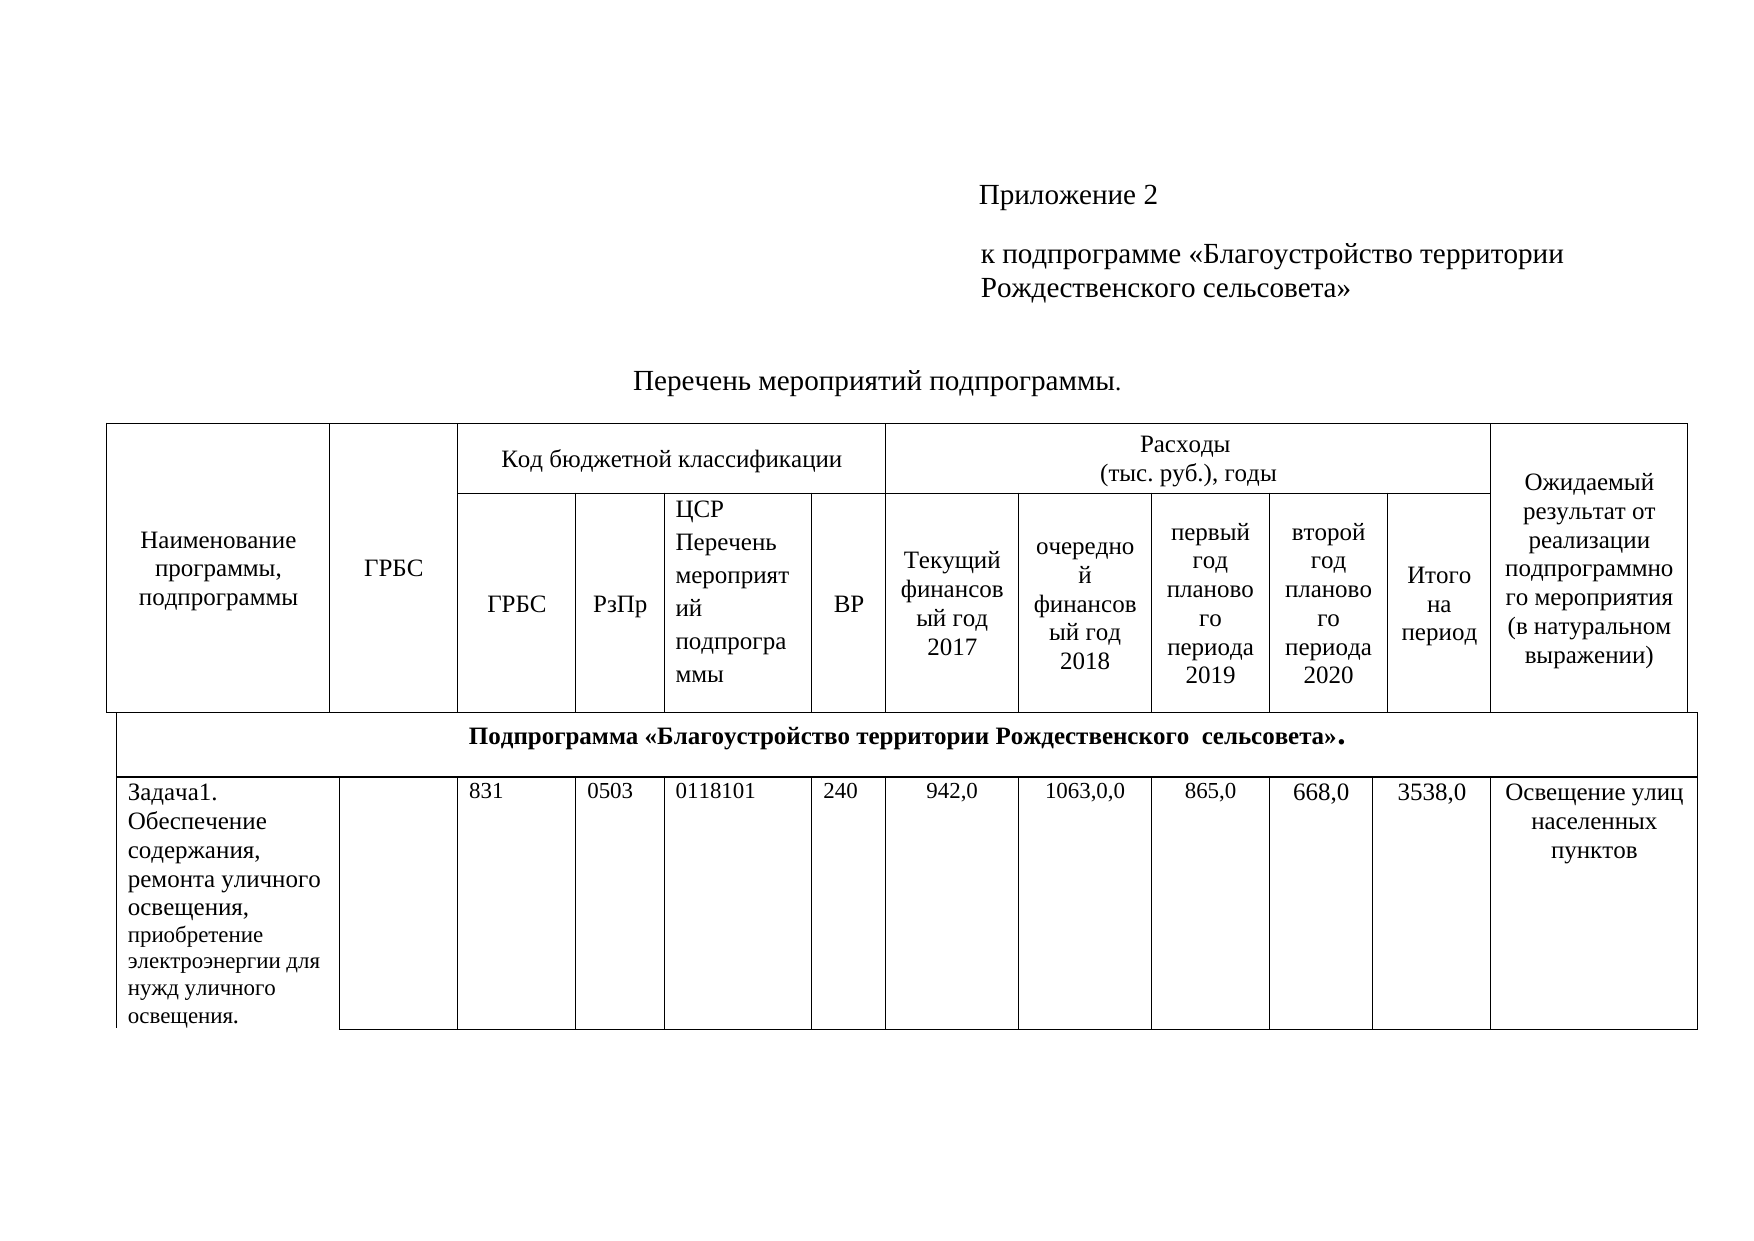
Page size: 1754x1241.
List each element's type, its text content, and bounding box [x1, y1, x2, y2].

table_cell второй год планового периода 2020 [1270, 494, 1387, 712]
table_cell 240 [812, 778, 885, 1029]
table_cell [340, 778, 457, 1029]
table_cell ГРБС [458, 494, 575, 712]
text Приложение 2 [118, 177, 1636, 211]
table_cell Освещение улиц населенных пунктов [1491, 778, 1697, 1029]
table_cell первый год планового периода 2019 [1152, 494, 1269, 712]
table_cell Задача1. Обеспечение содержания, ремонта уличного освещения, приобретение электроэнергии для нужд уличного освещения. [116, 778, 339, 1029]
table_cell Итого на период [1388, 494, 1490, 712]
table_cell Текущий финансовый год 2017 [886, 494, 1018, 712]
text Перечень мероприятий подпрограммы. [118, 363, 1636, 397]
table_cell 1063,0,0 [1019, 778, 1151, 1029]
table_header Ожидаемый результат от реализации подпрограммного мероприятия (в натуральном выражении) [1491, 424, 1687, 712]
table_header ГРБС [330, 424, 457, 712]
table_cell 865,0 [1152, 778, 1269, 1029]
table_header Код бюджетной классификации [458, 424, 885, 493]
text Рождественского сельсовета» [118, 270, 1636, 304]
table_cell 0118101 [665, 778, 811, 1029]
table_cell очередной финансовый год 2018 [1019, 494, 1151, 712]
table_cell 0503 [576, 778, 664, 1029]
table_header Расходы (тыс. руб.), годы [886, 424, 1490, 493]
table_cell 668,0 [1270, 778, 1372, 1029]
table_cell 942,0 [886, 778, 1018, 1029]
table_cell ВР [812, 494, 885, 712]
table_cell ЦСР Перечень мероприятий подпрограммы [665, 494, 811, 712]
table_cell 3538,0 [1373, 778, 1490, 1029]
table_header Наименование программы, подпрограммы [107, 424, 329, 712]
table_cell Подпрограмма «Благоустройство территории Рождественского сельсовета». [117, 713, 1697, 776]
text к подпрограмме «Благоустройство территории [118, 237, 1636, 270]
table_cell 831 [458, 778, 575, 1029]
table_cell РзПр [576, 494, 664, 712]
